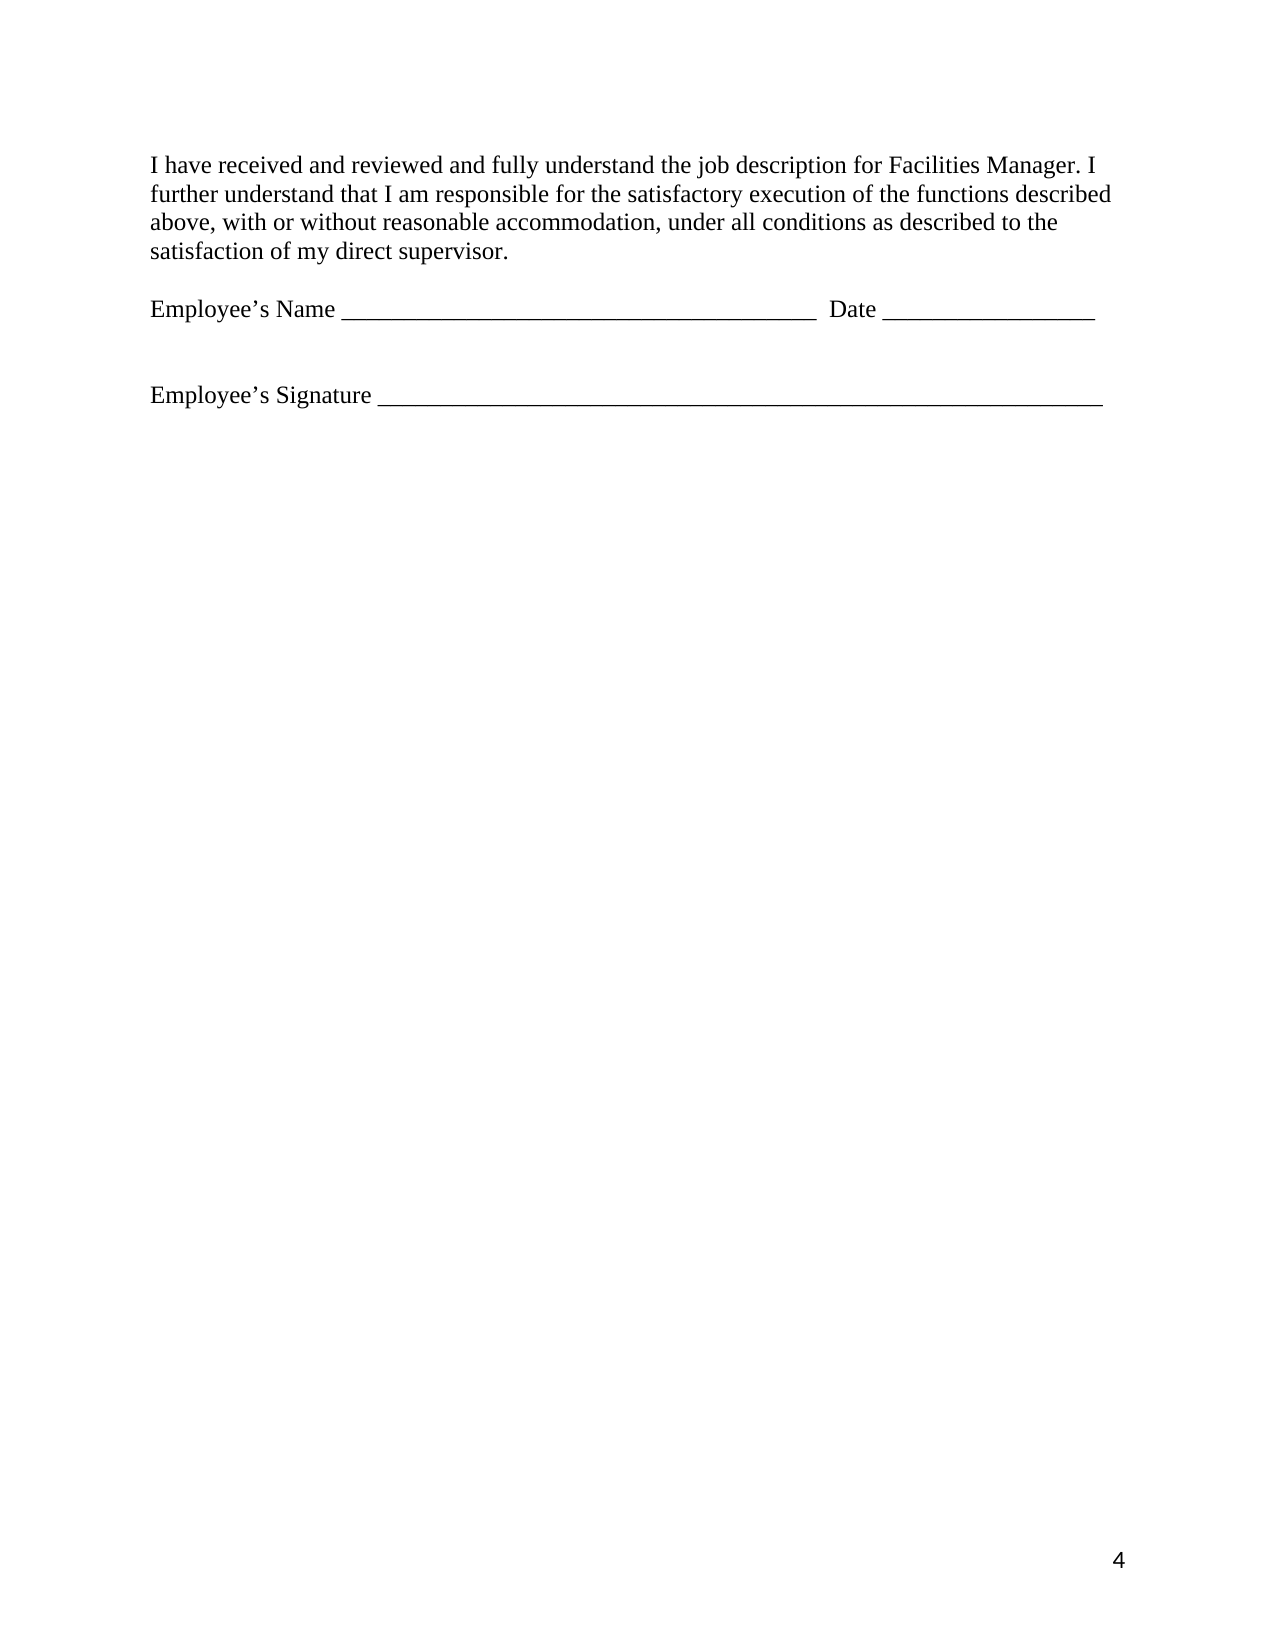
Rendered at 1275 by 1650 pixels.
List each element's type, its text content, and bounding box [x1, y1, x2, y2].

text I have received and reviewed and fully understand the job description for Facilities Manager. I further understand that I am responsible for the satisfactory execution of the functions described above, with or without reasonable accommodation, under all conditions as described to the satisfaction of my direct supervisor. [150, 150, 1125, 265]
text Employee’s Signature __________________________________________________________ [150, 380, 1125, 409]
text Employee’s Name ______________________________________ Date _________________ [150, 294, 1125, 322]
